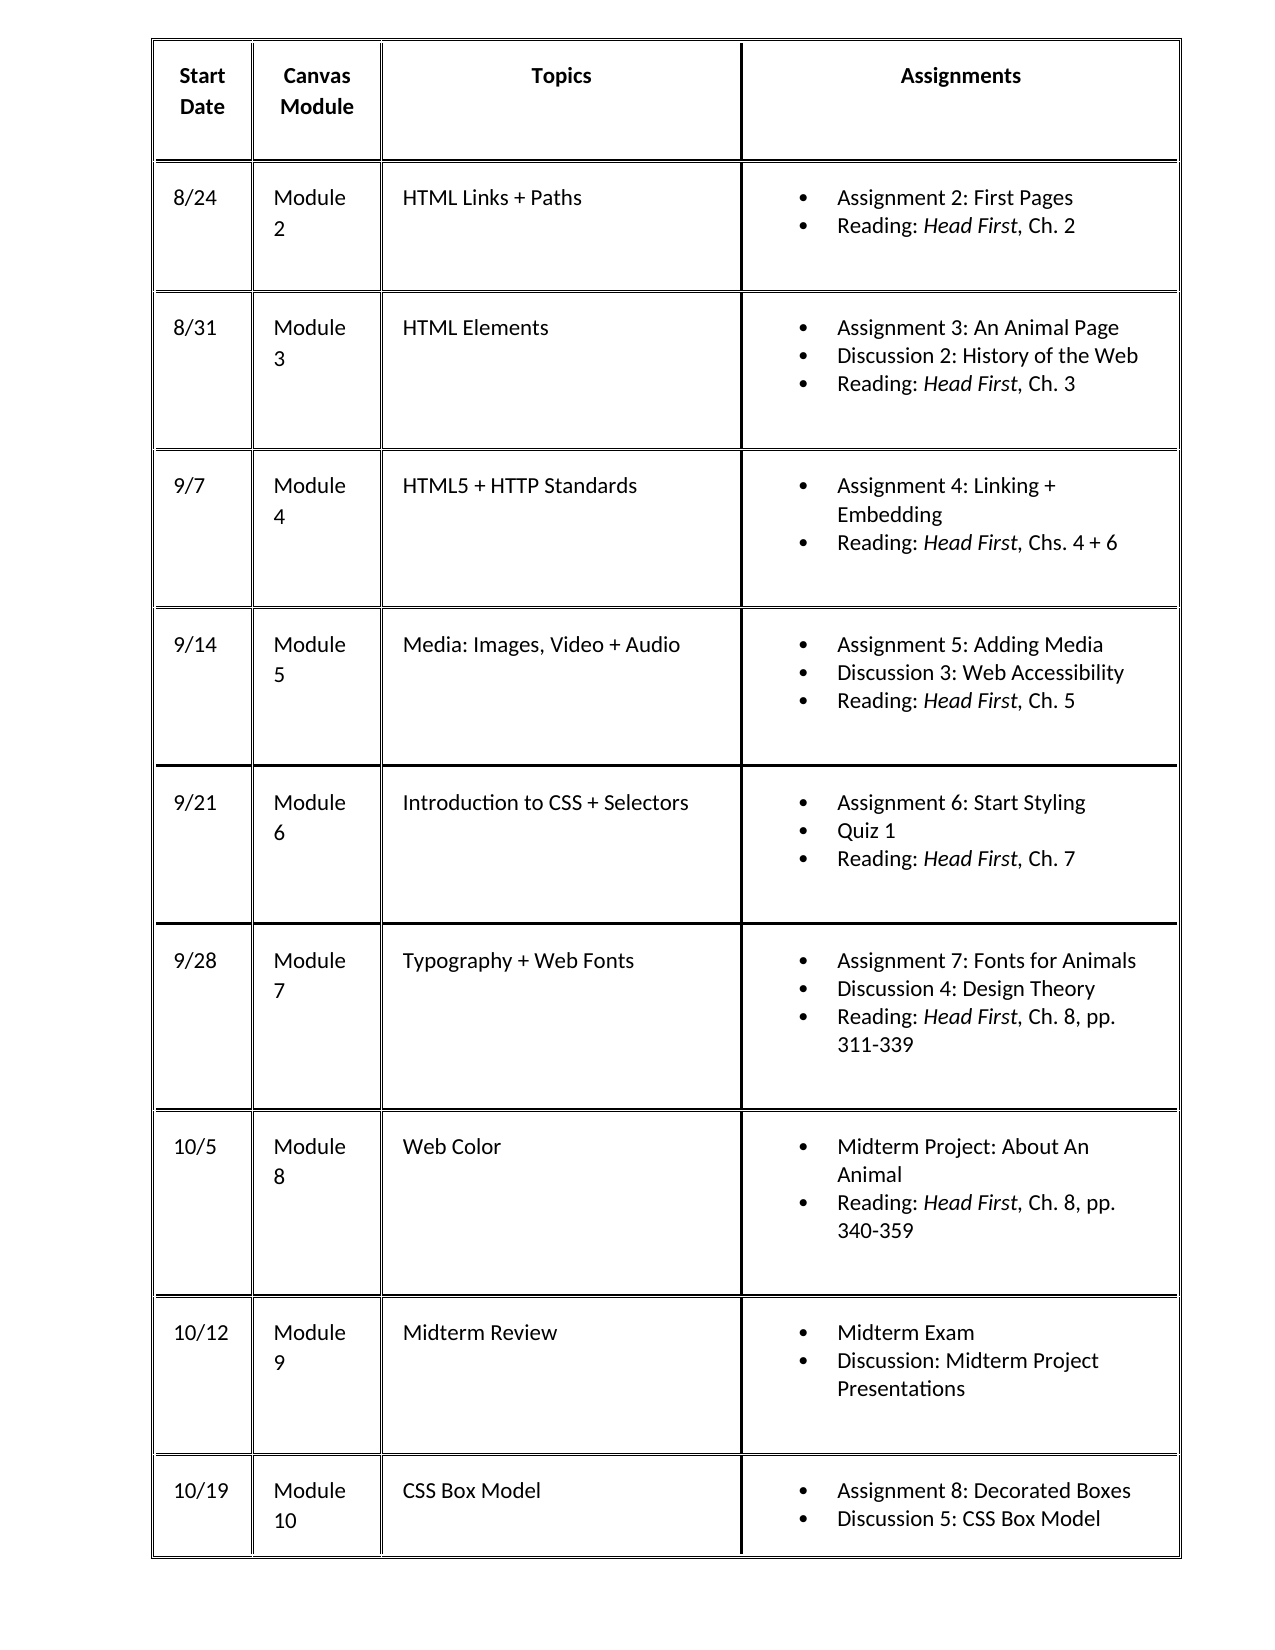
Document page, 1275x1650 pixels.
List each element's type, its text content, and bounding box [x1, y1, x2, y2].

table_cell 10/19 [154, 1453, 252, 1556]
table_cell Module 7 [254, 925, 380, 1108]
table_cell Assignment 2: First Pages Reading: Head First, Ch. 2 [743, 159, 1179, 289]
table_header Assignments [741, 41, 1179, 159]
table_cell Module 4 [254, 451, 380, 606]
table_cell Module 2 [254, 163, 380, 289]
table_cell 9/21 [154, 764, 251, 922]
table_cell Module 10 [253, 1456, 382, 1556]
table_cell 10/12 [154, 1294, 251, 1452]
table_cell Module 8 [254, 1112, 380, 1294]
table_cell 8/31 [154, 290, 251, 448]
table_cell Introduction to CSS + Selectors [383, 767, 740, 922]
table_header Topics [382, 41, 741, 159]
table_cell Assignment 4: Linking + Embedding Reading: Head First, Chs. 4 + 6 [741, 448, 1180, 606]
table_cell Module 9 [254, 1298, 380, 1452]
table_cell Web Color [383, 1112, 740, 1294]
table_cell Assignment 5: Adding Media Discussion 3: Web Accessibility Reading: Head First, Ch. 5 [741, 606, 1180, 764]
table_cell Midterm Project: About An Animal Reading: Head First, Ch. 8, pp. 340-359 [743, 1108, 1179, 1294]
table_cell Media: Images, Video + Audio [383, 609, 740, 764]
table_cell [741, 1453, 1179, 1556]
table_cell HTML Links + Paths [383, 163, 740, 289]
table_cell 8/24 [154, 159, 251, 289]
table_cell HTML5 + HTTP Standards [383, 451, 740, 606]
table_header Start Date [154, 41, 252, 159]
table_cell Assignment 6: Start Styling Quiz 1 Reading: Head First, Ch. 7 [743, 764, 1179, 922]
table_cell Module 6 [254, 767, 380, 922]
table_cell 10/5 [154, 1108, 251, 1294]
table_cell Midterm Review [383, 1298, 740, 1452]
table_cell Assignment 3: An Animal Page Discussion 2: History of the Web Reading: Head First, Ch. 3 [743, 290, 1179, 448]
table_cell 9/28 [154, 922, 251, 1108]
table_cell Assignment 7: Fonts for Animals Discussion 4: Design Theory Reading: Head First, Ch. 8, pp. 311-339 [743, 922, 1179, 1108]
table_cell Module 5 [254, 609, 380, 764]
table_cell HTML Elements [383, 293, 740, 448]
table_header Canvas Module [253, 41, 382, 159]
table_cell Module 3 [254, 293, 380, 448]
table_cell Midterm Exam Discussion: Midterm Project Presentations [743, 1294, 1179, 1452]
table_cell Typography + Web Fonts [383, 925, 740, 1108]
table_cell 9/7 [152, 448, 252, 606]
table_cell 9/14 [152, 606, 252, 764]
table_cell CSS Box Model [382, 1456, 741, 1556]
